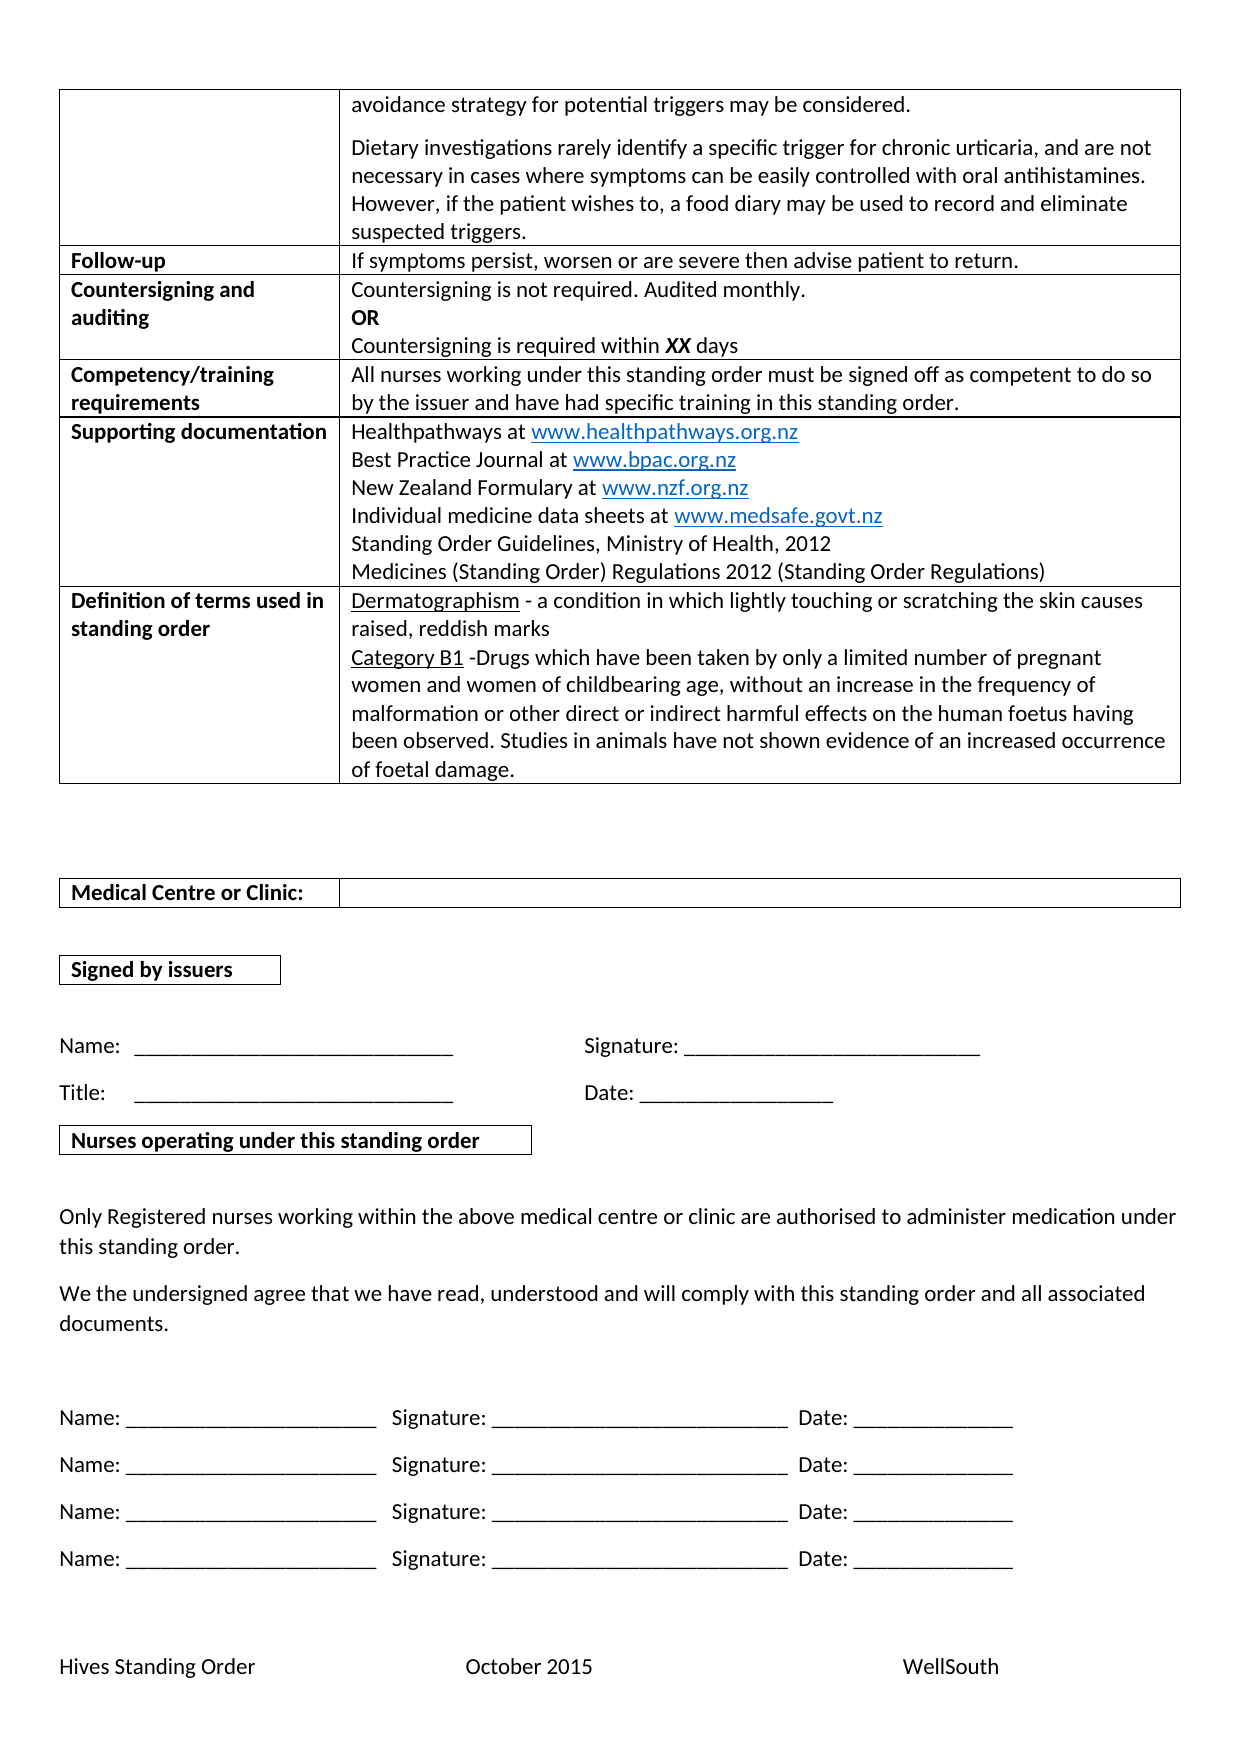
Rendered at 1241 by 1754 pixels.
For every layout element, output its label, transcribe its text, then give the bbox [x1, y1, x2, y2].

table_cell If symptoms persist, worsen or are severe then advise patient to return. [340, 246, 1180, 274]
table_cell Competency/training requirements [60, 360, 339, 416]
table_header Medical Centre or Clinic: [60, 879, 339, 907]
table_cell Definition of terms used in standing order [60, 587, 339, 783]
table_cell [60, 90, 339, 245]
text Title: ____________________________ Date: _________________ [59, 1078, 1181, 1106]
text Name: ______________________ Signature: __________________________ Date: ______________ [59, 1403, 1181, 1431]
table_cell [340, 90, 1180, 245]
text Name: ____________________________ Signature: __________________________ [59, 1031, 1181, 1059]
table_cell Supporting documentation [60, 418, 339, 586]
table_header Signed by issuers [60, 956, 280, 983]
text Name: ______________________ Signature: __________________________ Date: ______________ [59, 1497, 1181, 1525]
table_cell Countersigning is not required. Audited monthly. OR Countersigning is required within XX days [340, 275, 1180, 359]
text Name: ______________________ Signature: __________________________ Date: ______________ [59, 1450, 1181, 1478]
table_header Nurses operating under this standing order [60, 1126, 531, 1154]
table_cell Follow-up [60, 246, 339, 274]
text Only Registered nurses working within the above medical centre or clinic are authorised to administer medication under this standing order. [59, 1202, 1181, 1260]
text Name: ______________________ Signature: __________________________ Date: ______________ [59, 1544, 1181, 1572]
table_cell Dermatographism - a condition in which lightly touching or scratching the skin causes raised, reddish marks Category B1 -Drugs which have been taken by only a limited number of pregnant women and women of childbearing age, without an increase in the frequency of malformation or other direct or indirect harmful effects on the human foetus having been observed. Studies in animals have not shown evidence of an increased occurrence of foetal damage. [340, 587, 1180, 783]
text We the undersigned agree that we have read, understood and will comply with this standing order and all associated documents. [59, 1279, 1181, 1337]
table_cell Countersigning and auditing [60, 275, 339, 359]
table_cell All nurses working under this standing order must be signed off as competent to do so by the issuer and have had specific training in this standing order. [340, 360, 1180, 416]
table_cell Healthpathways at www.healthpathways.org.nz Best Practice Journal at www.bpac.org.nz New Zealand Formulary at www.nzf.org.nz Individual medicine data sheets at www.medsafe.govt.nz Standing Order Guidelines, Ministry of Health, 2012 Medicines (Standing Order) Regulations 2012 (Standing Order Regulations) [340, 418, 1180, 586]
table_header [340, 879, 1180, 907]
